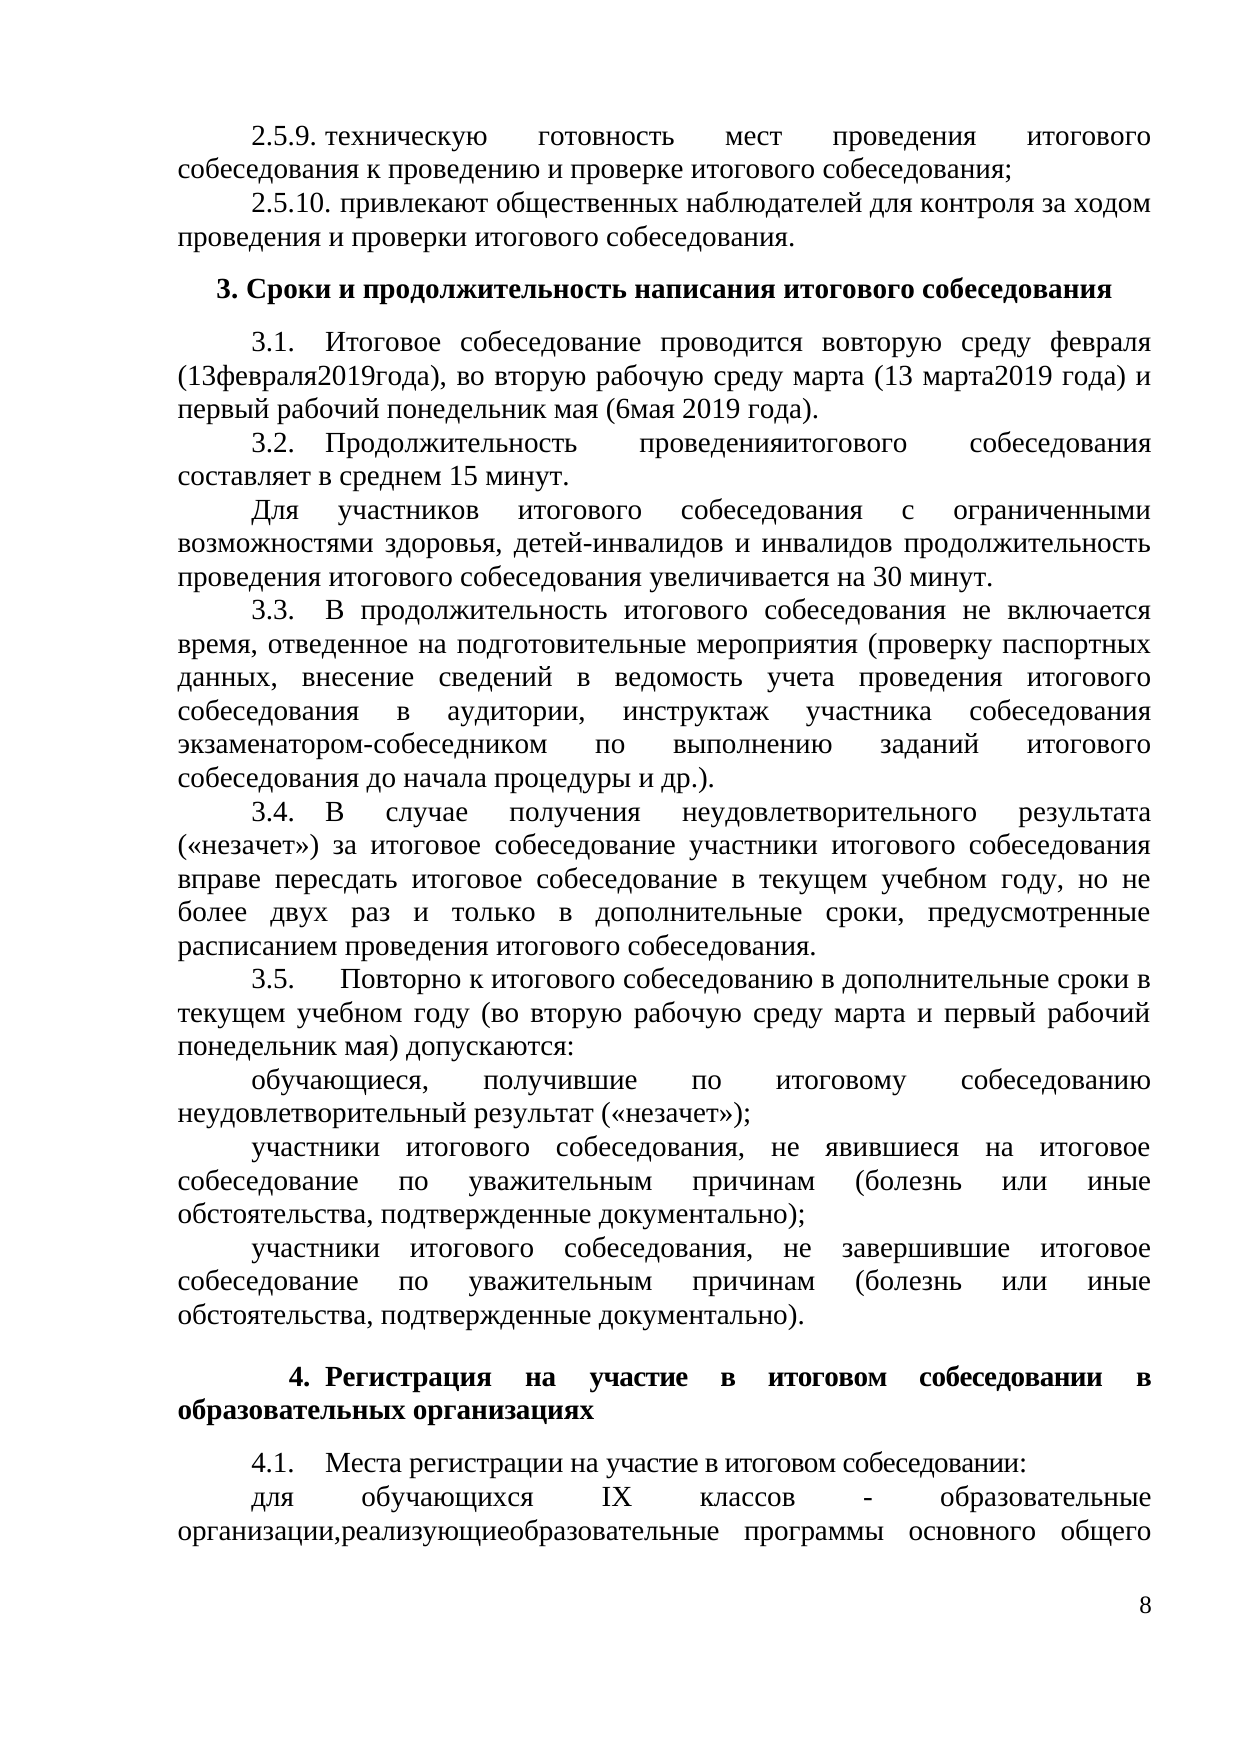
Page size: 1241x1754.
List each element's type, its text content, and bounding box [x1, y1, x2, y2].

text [177, 1479, 1152, 1546]
text участники итогового собеседования, не завершившие итоговое собеседование по уважительным причинам (болезнь или иные обстоятельства, подтвержденные документально). [177, 1230, 1152, 1330]
text участники итогового собеседования, не явившиеся на итоговое собеседование по уважительным причинам (болезнь или иные обстоятельства, подтвержденные документально); [177, 1129, 1152, 1230]
list 4. Регистрация на участие в итоговом собеседовании в образовательных организациях [177, 1361, 1152, 1426]
text 2.5.10. привлекают общественных наблюдателей для контроля за ходом проведения и проверки итогового собеседования. [177, 185, 1152, 252]
list Повторно к итогового собеседованию в дополнительные сроки в текущем учебном году (во вторую рабочую среду марта и первый рабочий понедельник мая) допускаются: [177, 961, 1152, 1062]
text обучающиеся, получившие по итоговому собеседованию неудовлетворительный результат («незачет»); [177, 1062, 1152, 1129]
text Для участников итогового собеседования с ограниченными возможностями здоровья, детей-инвалидов и инвалидов продолжительность проведения итогового собеседования увеличивается на 30 минут. [177, 492, 1152, 592]
list В случае получения неудовлетворительного результата («незачет») за итоговое собеседование участники итогового собеседования вправе пересдать итоговое собеседование в текущем учебном году, но не более двух раз и только в дополнительные сроки, предусмотренные расписанием проведения итогового собеседования. [177, 794, 1152, 961]
text 4.1. Места регистрации на участие в итоговом собеседовании: [177, 1447, 1152, 1479]
list Продолжительность проведенияитогового собеседования составляет в среднем 15 минут. [177, 425, 1152, 492]
list В продолжительность итогового собеседования не включается время, отведенное на подготовительные мероприятия (проверку паспортных данных, внесение сведений в ведомость учета проведения итогового собеседования в аудитории, инструктаж участника собеседования экзаменатором-собеседником по выполнению заданий итогового собеседования до начала процедуры и др.). [177, 592, 1152, 794]
list Сроки и продолжительность написания итогового собеседования [177, 271, 1152, 305]
text 2.5.9. техническую готовность мест проведения итогового собеседования к проведению и проверке итогового собеседования; [177, 118, 1152, 185]
list Итоговое собеседование проводится вовторую среду февраля (13февраля2019года), во вторую рабочую среду марта (13 марта2019 года) и первый рабочий понедельник мая (6мая 2019 года). [177, 324, 1152, 425]
